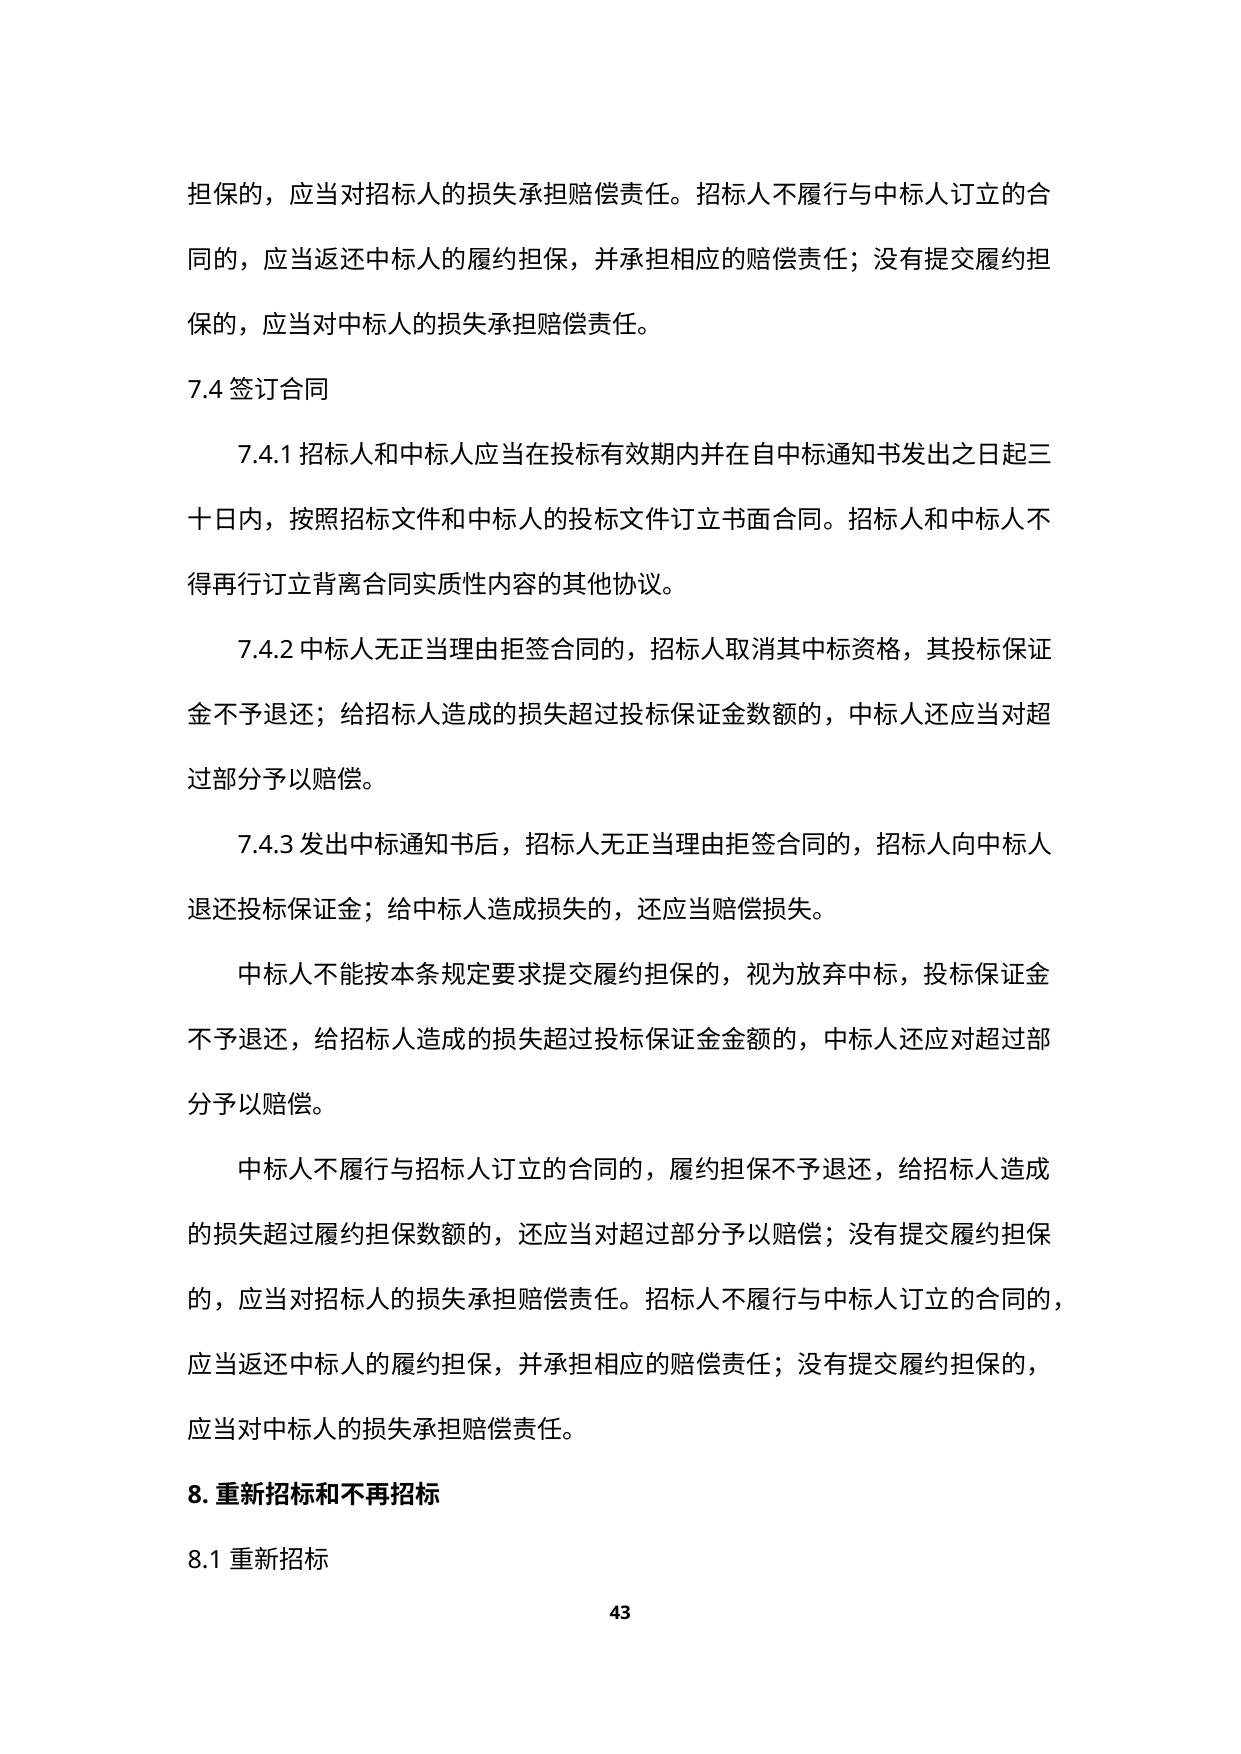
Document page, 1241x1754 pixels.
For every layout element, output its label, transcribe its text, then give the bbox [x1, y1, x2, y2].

text 中标人不能按本条规定要求提交履约担保的，视为放弃中标，投标保证金不予退还，给招标人造成的损失超过投标保证金金额的，中标人还应对超过部分予以赔偿。 [187, 940, 1053, 1135]
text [187, 160, 1053, 355]
text 8.1 重新招标 [187, 1525, 1053, 1590]
text 8. 重新招标和不再招标 [187, 1460, 1053, 1525]
text 7.4.3发出中标通知书后，招标人无正当理由拒签合同的，招标人向中标人退还投标保证金；给中标人造成损失的，还应当赔偿损失。 [187, 810, 1053, 940]
text 7.4 签订合同 [187, 355, 1053, 420]
text 7.4.1招标人和中标人应当在投标有效期内并在自中标通知书发出之日起三十日内，按照招标文件和中标人的投标文件订立书面合同。招标人和中标人不得再行订立背离合同实质性内容的其他协议。 [187, 420, 1053, 615]
text 7.4.2中标人无正当理由拒签合同的，招标人取消其中标资格，其投标保证金不予退还；给招标人造成的损失超过投标保证金数额的，中标人还应当对超过部分予以赔偿。 [187, 615, 1053, 810]
text 中标人不履行与招标人订立的合同的，履约担保不予退还，给招标人造成的损失超过履约担保数额的，还应当对超过部分予以赔偿；没有提交履约担保的，应当对招标人的损失承担赔偿责任。招标人不履行与中标人订立的合同的，应当返还中标人的履约担保，并承担相应的赔偿责任；没有提交履约担保的，应当对中标人的损失承担赔偿责任。 [187, 1135, 1053, 1460]
